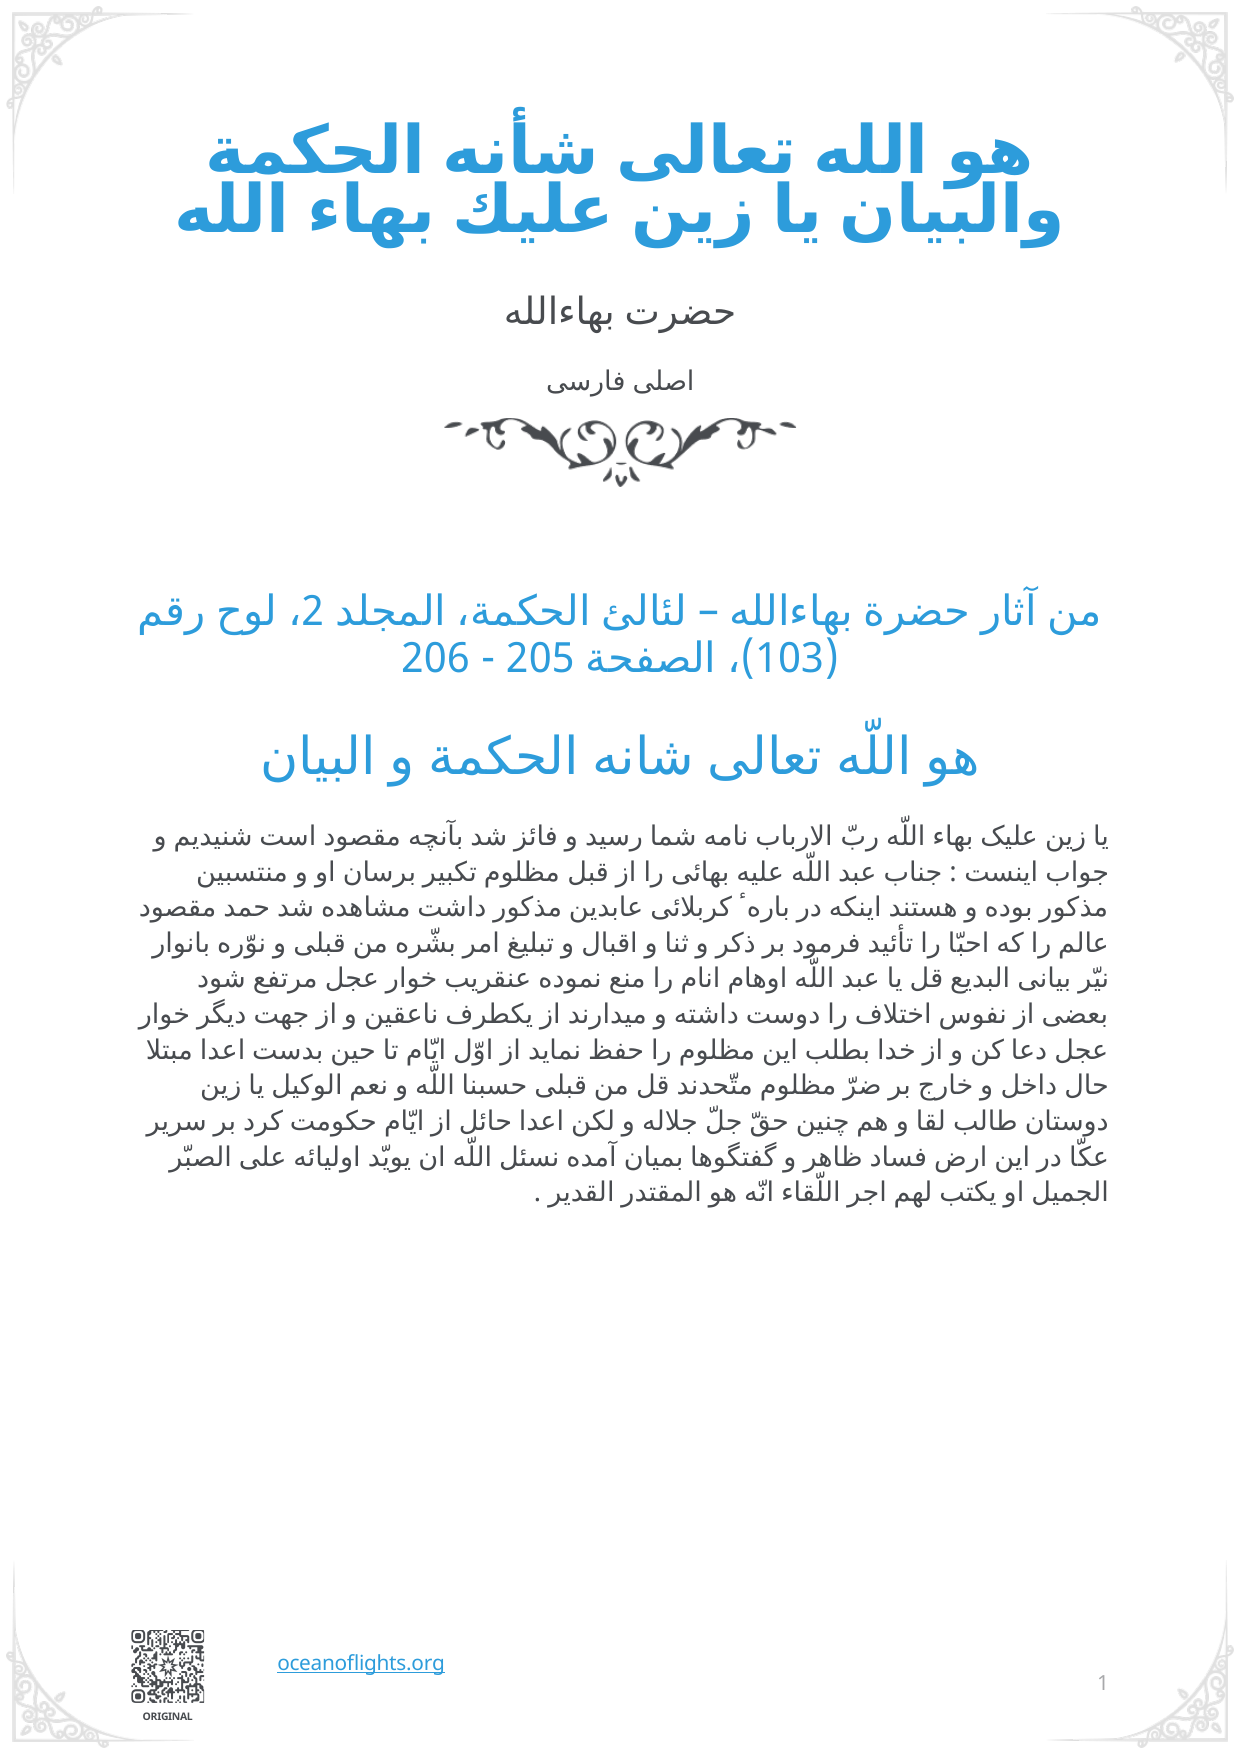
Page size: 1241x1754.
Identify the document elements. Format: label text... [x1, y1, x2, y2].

picture [444, 418, 797, 487]
subtitle من آثار حضرة بهاءالله – لئالئ الحكمة، المجلد 2، لوح رقم (103)، الصفحة 205 - 206 [131, 583, 1109, 689]
picture [6, 1560, 205, 1748]
subtitle هو اللّه تعالی شانه الحکمة و البیان [131, 723, 1109, 788]
text حضرت بهاءالله [131, 293, 1109, 333]
title هو الله تعالى شأنه الحكمة والبيان يا زين عليك بهاء الله [131, 117, 1109, 259]
picture [1046, 6, 1234, 194]
picture [6, 6, 194, 194]
text اصلی فارسی [131, 366, 1109, 401]
picture [1046, 1560, 1234, 1748]
text یا زین علیک بهاء اللّه ربّ الارباب نامه شما رسید و فائز شد بآنچه مقصود است شنیدیم و جواب اینست : جناب عبد اللّه علیه بهائی را از قبل مظلوم تکبیر برسان او و منتسبین مذکور بوده و هستند اینکه در بارهٴ کربلائی عابدین مذکور داشت مشاهده شد حمد مقصود عالم را که احبّا را تأئید فرمود بر ذکر و ثنا و اقبال و تبلیغ امر بشّره من قبلی و نوّره بانوار نیّر بیانی البدیع قل یا عبد اللّه اوهام انام را منع نموده عنقریب خوار عجل مرتفع شود بعضی از نفوس اختلاف را دوست داشته و میدارند از یکطرف ناعقین و از جهت دیگر خوار عجل دعا کن و از خدا بطلب این مظلوم را حفظ نماید از اوّل ایّام تا حین بدست اعدا مبتلا حال داخل و خارج بر ضرّ مظلوم متّحدند قل من قبلی حسبنا اللّه و نعم الوکیل یا زین دوستان طالب لقا و هم چنین حقّ جلّ جلاله و لکن اعدا حائل از ایّام حکومت کرد بر سریر عکّا در این ارض فساد ظاهر و گفتگوها بمیان آمده نسئل اللّه ان یویّد اولیائه علی الصبّر الجمیل او یکتب لهم اجر اللّقاء انّه هو المقتدر القدیر . [131, 821, 1109, 1213]
